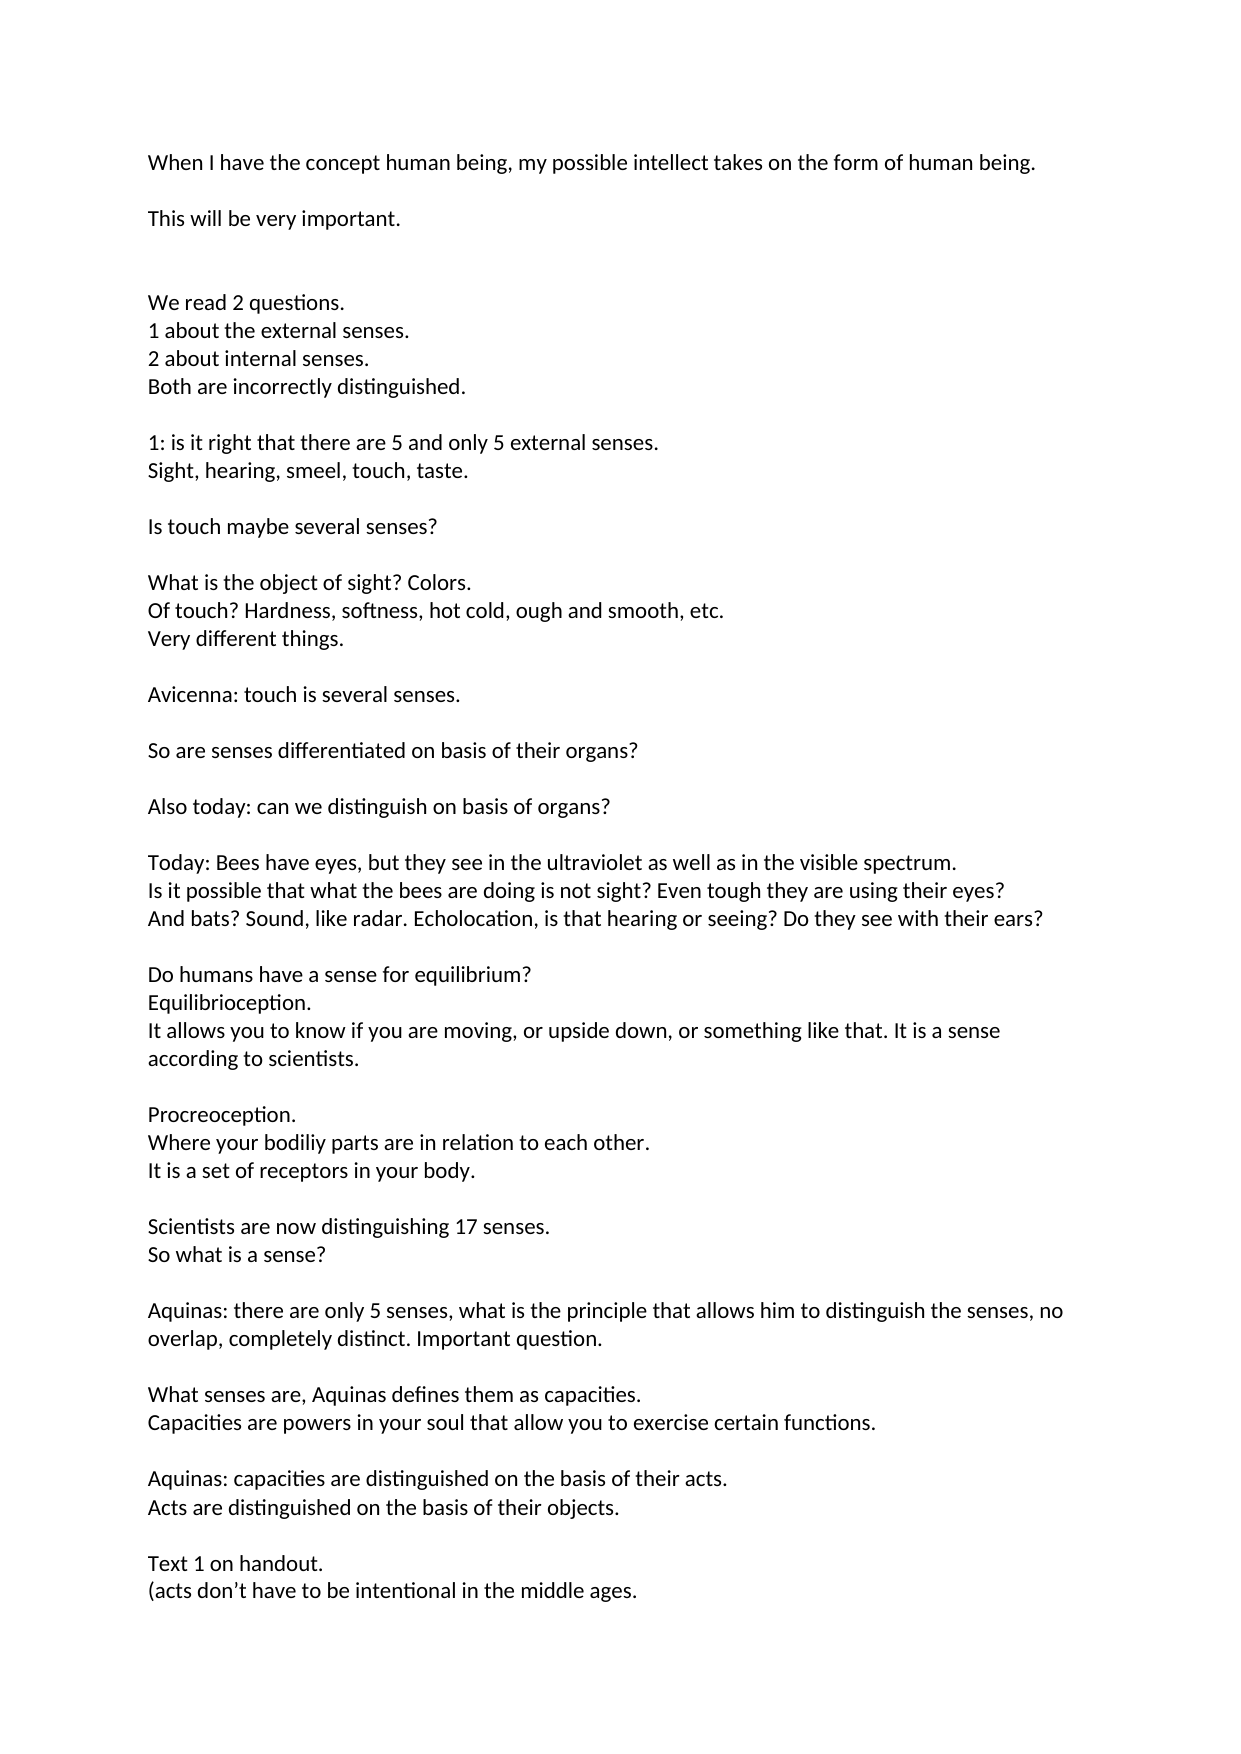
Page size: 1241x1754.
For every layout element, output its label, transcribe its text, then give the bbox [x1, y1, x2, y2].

text Where your bodiliy parts are in relation to each other. [148, 1128, 1093, 1156]
text Is touch maybe several senses? [148, 512, 1093, 540]
text We read 2 questions. [148, 288, 1093, 316]
text Capacities are powers in your soul that allow you to exercise certain functions. [148, 1408, 1093, 1437]
text Aquinas: there are only 5 senses, what is the principle that allows him to distinguish the senses, no overlap, completely distinct. Important question. [148, 1296, 1093, 1352]
text Sight, hearing, smeel, touch, taste. [148, 456, 1093, 484]
text 1: is it right that there are 5 and only 5 external senses. [148, 428, 1093, 456]
text So are senses differentiated on basis of their organs? [148, 736, 1093, 764]
text Text 1 on handout. [148, 1549, 1093, 1577]
text Of touch? Hardness, softness, hot cold, ough and smooth, etc. [148, 596, 1093, 624]
text What is the object of sight? Colors. [148, 568, 1093, 596]
text Aquinas: capacities are distinguished on the basis of their acts. [148, 1464, 1093, 1493]
text Is it possible that what the bees are doing is not sight? Even tough they are using their eyes? [148, 876, 1093, 904]
text This will be very important. [148, 204, 1093, 232]
text Both are incorrectly distinguished. [148, 372, 1093, 400]
text So what is a sense? [148, 1240, 1093, 1268]
text Also today: can we distinguish on basis of organs? [148, 792, 1093, 820]
text It allows you to know if you are moving, or upside down, or something like that. It is a sense according to scientists. [148, 1016, 1093, 1072]
text And bats? Sound, like radar. Echolocation, is that hearing or seeing? Do they see with their ears? [148, 904, 1093, 932]
text Equilibrioception. [148, 988, 1093, 1016]
text 1 about the external senses. [148, 316, 1093, 344]
text Avicenna: touch is several senses. [148, 680, 1093, 708]
text 2 about internal senses. [148, 344, 1093, 372]
text Procreoception. [148, 1100, 1093, 1128]
text (acts don’t have to be intentional in the middle ages. [148, 1577, 1093, 1605]
text Scientists are now distinguishing 17 senses. [148, 1212, 1093, 1240]
text Acts are distinguished on the basis of their objects. [148, 1493, 1093, 1521]
text It is a set of receptors in your body. [148, 1156, 1093, 1184]
text Today: Bees have eyes, but they see in the ultraviolet as well as in the visible spectrum. [148, 848, 1093, 876]
text What senses are, Aquinas defines them as capacities. [148, 1381, 1093, 1408]
text Very different things. [148, 624, 1093, 652]
text Do humans have a sense for equilibrium? [148, 960, 1093, 988]
text When I have the concept human being, my possible intellect takes on the form of human being. [148, 148, 1093, 176]
